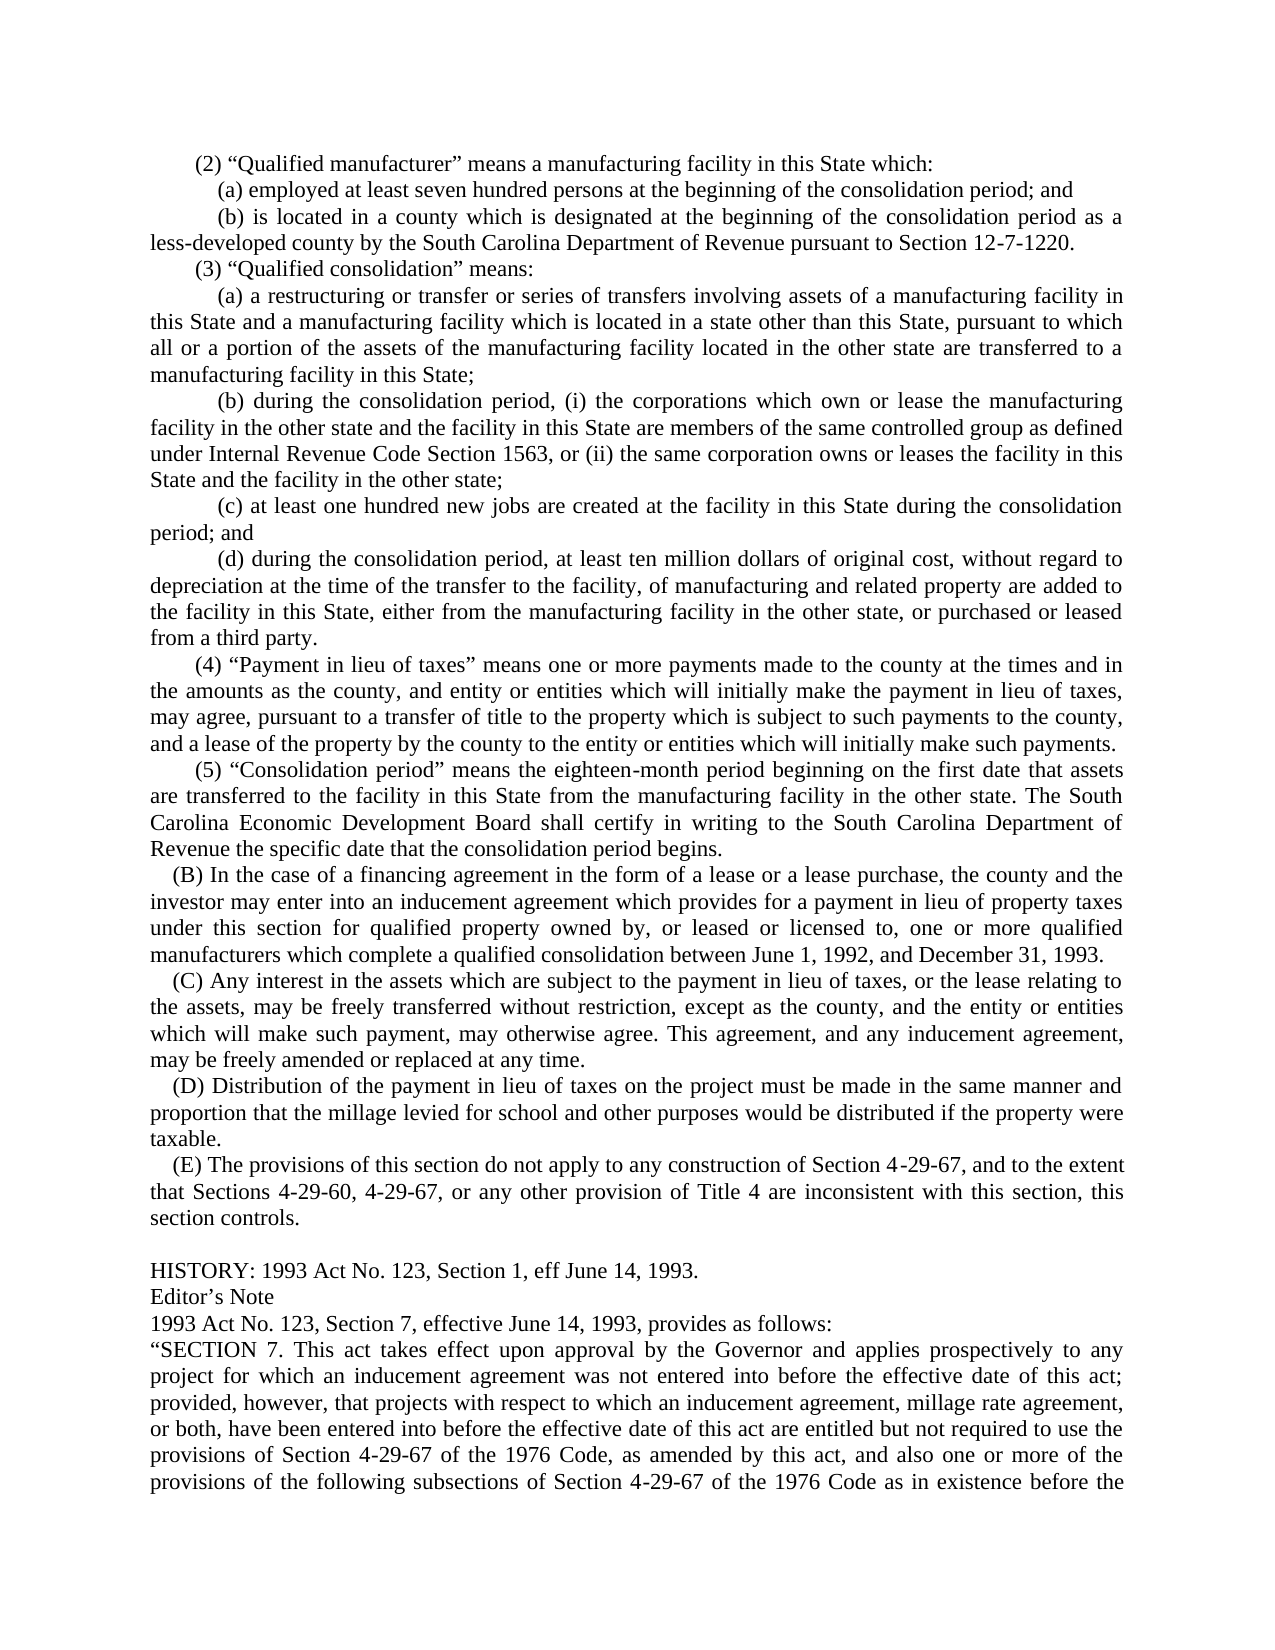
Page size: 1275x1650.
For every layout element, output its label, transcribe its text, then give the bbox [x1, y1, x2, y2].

text (C) Any interest in the assets which are subject to the payment in lieu of taxes, or the lease relating to the assets, may be freely transferred without restriction, except as the county, and the entity or entities which will make such payment, may otherwise agree. This agreement, and any inducement agreement, may be freely amended or replaced at any time. [150, 967, 1125, 1072]
text (2) “Qualified manufacturer” means a manufacturing facility in this State which: [150, 150, 1125, 176]
text HISTORY: 1993 Act No. 123, Section 1, eff June 14, 1993. [150, 1257, 1125, 1283]
text (3) “Qualified consolidation” means: [150, 255, 1125, 282]
text (5) “Consolidation period” means the eighteen-month period beginning on the first date that assets are transferred to the facility in this State from the manufacturing facility in the other state. The South Carolina Economic Development Board shall certify in writing to the South Carolina Department of Revenue the specific date that the consolidation period begins. [150, 756, 1125, 862]
text (a) a restructuring or transfer or series of transfers involving assets of a manufacturing facility in this State and a manufacturing facility which is located in a state other than this State, pursuant to which all or a portion of the assets of the manufacturing facility located in the other state are transferred to a manufacturing facility in this State; [150, 282, 1125, 387]
text (E) The provisions of this section do not apply to any construction of Section 4-29-67, and to the extent that Sections 4-29-60, 4-29-67, or any other provision of Title 4 are inconsistent with this section, this section controls. [150, 1151, 1125, 1231]
text (D) Distribution of the payment in lieu of taxes on the project must be made in the same manner and proportion that the millage levied for school and other purposes would be distributed if the property were taxable. [150, 1072, 1125, 1151]
text (b) is located in a county which is designated at the beginning of the consolidation period as a less-developed county by the South Carolina Department of Revenue pursuant to Section 12-7-1220. [150, 203, 1125, 255]
text (b) during the consolidation period, (i) the corporations which own or lease the manufacturing facility in the other state and the facility in this State are members of the same controlled group as defined under Internal Revenue Code Section 1563, or (ii) the same corporation owns or leases the facility in this State and the facility in the other state; [150, 387, 1125, 493]
text (d) during the consolidation period, at least ten million dollars of original cost, without regard to depreciation at the time of the transfer to the facility, of manufacturing and related property are added to the facility in this State, either from the manufacturing facility in the other state, or purchased or leased from a third party. [150, 545, 1125, 651]
text (B) In the case of a financing agreement in the form of a lease or a lease purchase, the county and the investor may enter into an inducement agreement which provides for a payment in lieu of property taxes under this section for qualified property owned by, or leased or licensed to, one or more qualified manufacturers which complete a qualified consolidation between June 1, 1992, and December 31, 1993. [150, 862, 1125, 967]
text (a) employed at least seven hundred persons at the beginning of the consolidation period; and [150, 176, 1125, 203]
text (c) at least one hundred new jobs are created at the facility in this State during the consolidation period; and [150, 493, 1125, 545]
text Editor’s Note [150, 1283, 1125, 1309]
text 1993 Act No. 123, Section 7, effective June 14, 1993, provides as follows: [150, 1309, 1125, 1336]
text (4) “Payment in lieu of taxes” means one or more payments made to the county at the times and in the amounts as the county, and entity or entities which will initially make the payment in lieu of taxes, may agree, pursuant to a transfer of title to the property which is subject to such payments to the county, and a lease of the property by the county to the entity or entities which will initially make such payments. [150, 651, 1125, 756]
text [150, 1336, 1125, 1494]
